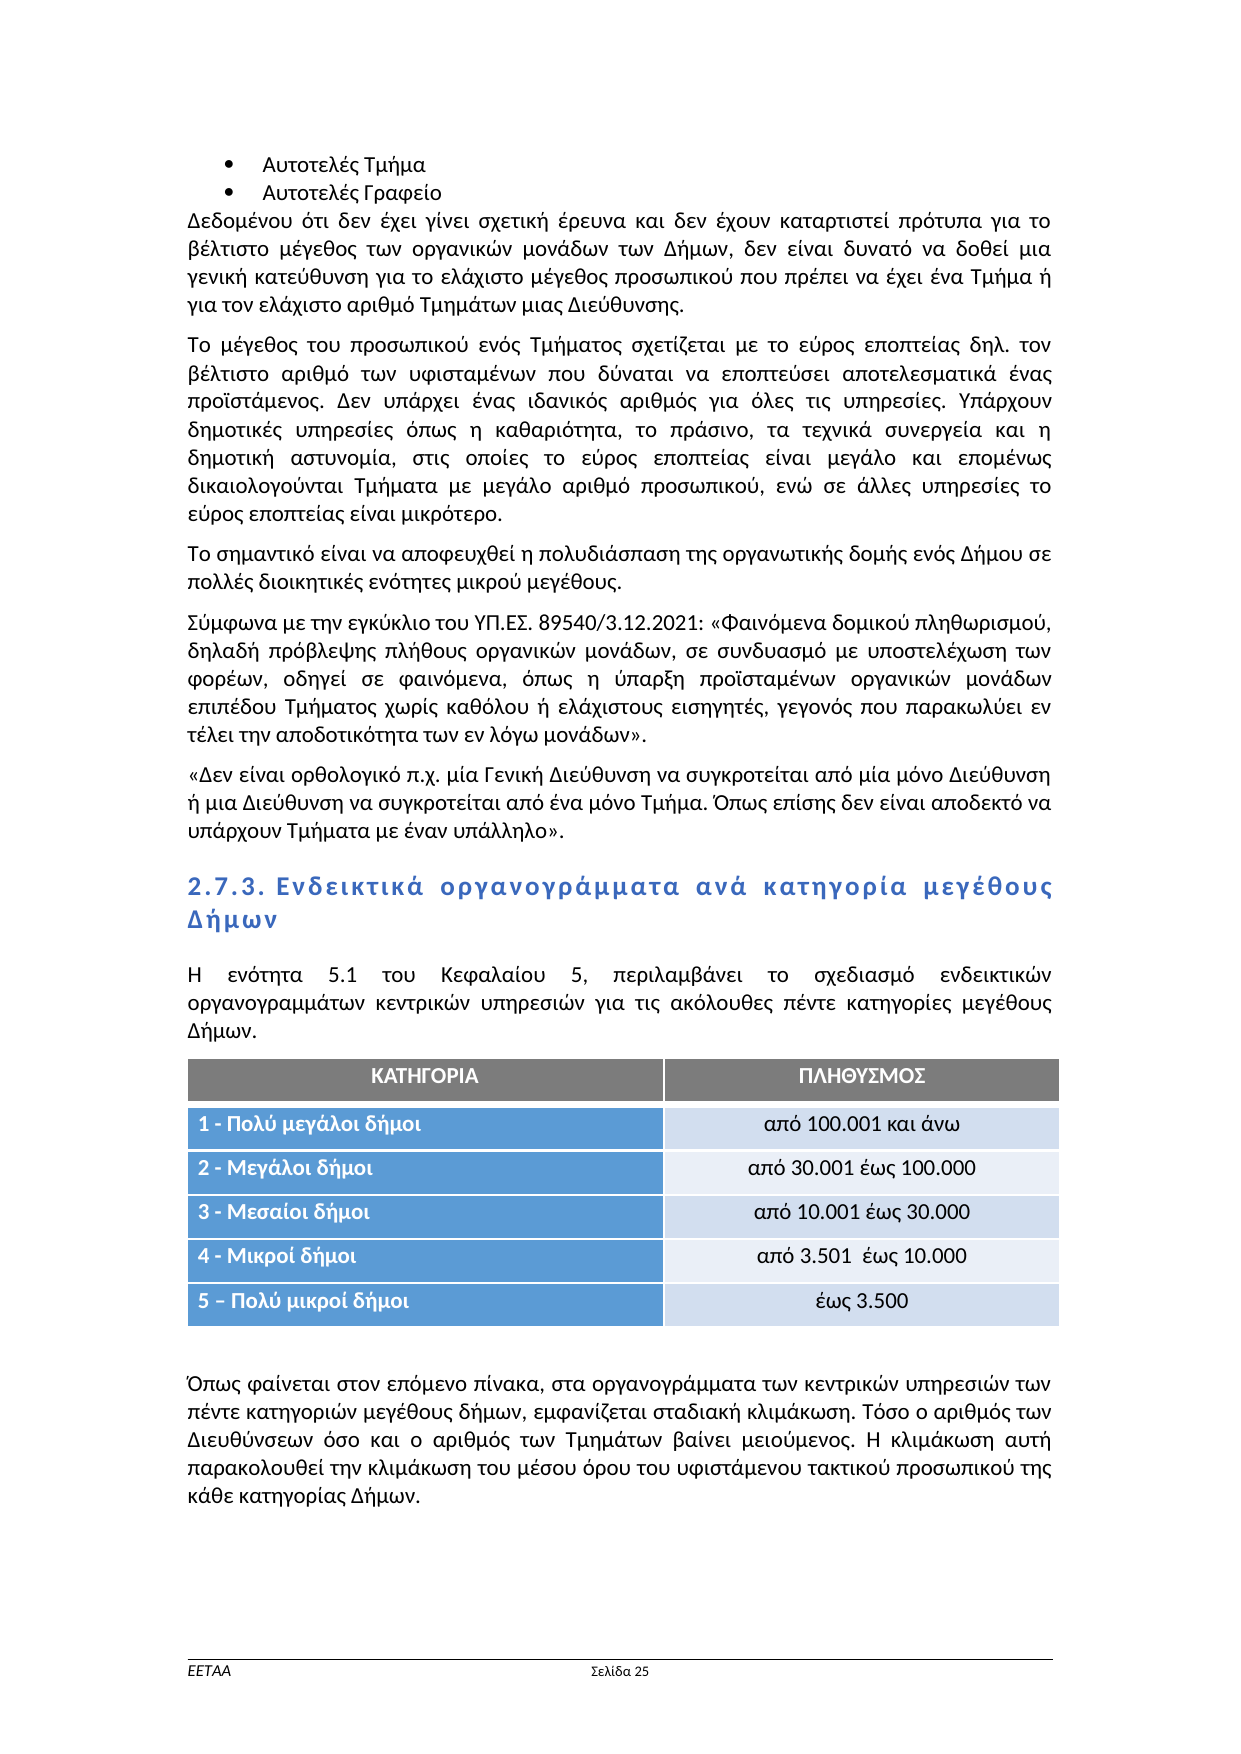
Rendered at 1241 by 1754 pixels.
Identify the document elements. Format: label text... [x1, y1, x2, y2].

text Το μέγεθος του προσωπικού ενός Τμήματος σχετίζεται με το εύρος εποπτείας δηλ. τον βέλτιστο αριθμό των υφισταμένων που δύναται να εποπτεύσει αποτελεσματικά ένας προϊστάμενος. Δεν υπάρχει ένας ιδανικός αριθμός για όλες τις υπηρεσίες. Υπάρχουν δημοτικές υπηρεσίες όπως η καθαριότητα, το πράσινο, τα τεχνικά συνεργεία και η δημοτική αστυνομία, στις οποίες το εύρος εποπτείας είναι μεγάλο και επομένως δικαιολογούνται Τμήματα με μεγάλο αριθμό προσωπικού, ενώ σε άλλες υπηρεσίες το εύρος εποπτείας είναι μικρότερο. [187, 331, 1053, 527]
text Η ενότητα 5.1 του Κεφαλαίου 5, περιλαμβάνει το σχεδιασμό ενδεικτικών οργανογραμμάτων κεντρικών υπηρεσιών για τις ακόλουθες πέντε κατηγορίες μεγέθους Δήμων. [187, 961, 1053, 1044]
table_cell από 10.001 έως 30.000 [665, 1196, 1059, 1238]
table_cell έως 3.500 [665, 1284, 1059, 1326]
table_header ΠΛΗΘΥΣΜΟΣ [665, 1059, 1059, 1101]
text Όπως φαίνεται στον επόμενο πίνακα, στα οργανογράμματα των κεντρικών υπηρεσιών των πέντε κατηγοριών μεγέθους δήμων, εμφανίζεται σταδιακή κλιμάκωση. Τόσο ο αριθμός των Διευθύνσεων όσο και ο αριθμός των Τμημάτων βαίνει μειούμενος. Η κλιμάκωση αυτή παρακολουθεί την κλιμάκωση του μέσου όρου του υφιστάμενου τακτικού προσωπικού της κάθε κατηγορίας Δήμων. [187, 1369, 1053, 1509]
text Το σημαντικό είναι να αποφευχθεί η πολυδιάσπαση της οργανωτικής δομής ενός Δήμου σε πολλές διοικητικές ενότητες μικρού μεγέθους. [187, 539, 1053, 595]
table_cell 1 - Πολύ μεγάλοι δήμοι [188, 1108, 663, 1149]
table_header ΚΑΤΗΓΟΡΙΑ [188, 1059, 663, 1101]
text Δεδομένου ότι δεν έχει γίνει σχετική έρευνα και δεν έχουν καταρτιστεί πρότυπα για το βέλτιστο μέγεθος των οργανικών μονάδων των Δήμων, δεν είναι δυνατό να δοθεί μια γενική κατεύθυνση για το ελάχιστο μέγεθος προσωπικού που πρέπει να έχει ένα Τμήμα ή για τον ελάχιστο αριθμό Τμημάτων μιας Διεύθυνσης. [187, 206, 1053, 318]
text Σύμφωνα με την εγκύκλιο του ΥΠ.ΕΣ. 89540/3.12.2021: «Φαινόμενα δομικού πληθωρισμού, δηλαδή πρόβλεψης πλήθους οργανικών μονάδων, σε συνδυασμό με υποστελέχωση των φορέων, οδηγεί σε φαινόμενα, όπως η ύπαρξη προϊσταμένων οργανικών μονάδων επιπέδου Τμήματος χωρίς καθόλου ή ελάχιστους εισηγητές, γεγονός που παρακωλύει εν τέλει την αποδοτικότητα των εν λόγω μονάδων». [187, 608, 1053, 748]
table_cell 3 - Μεσαίοι δήμοι [188, 1196, 663, 1238]
list Αυτοτελές Γραφείο [225, 178, 1053, 206]
table_cell από 30.001 έως 100.000 [665, 1152, 1059, 1194]
text Ενδεικτικά οργανογράμματα ανά κατηγορία μεγέθους Δήμων [187, 869, 1053, 936]
table_cell 5 – Πολύ μικροί δήμοι [188, 1284, 663, 1326]
list Αυτοτελές Τμήμα [225, 150, 1053, 178]
text «Δεν είναι ορθολογικό π.χ. μία Γενική Διεύθυνση να συγκροτείται από μία μόνο Διεύθυνση ή μια Διεύθυνση να συγκροτείται από ένα μόνο Τμήμα. Όπως επίσης δεν είναι αποδεκτό να υπάρχουν Τμήματα με έναν υπάλληλο». [187, 760, 1053, 844]
table_cell 4 - Μικροί δήμοι [188, 1240, 663, 1282]
table_cell 2 - Μεγάλοι δήμοι [188, 1152, 663, 1194]
table_cell από 100.001 και άνω [665, 1108, 1059, 1149]
table_cell από 3.501 έως 10.000 [665, 1240, 1059, 1282]
